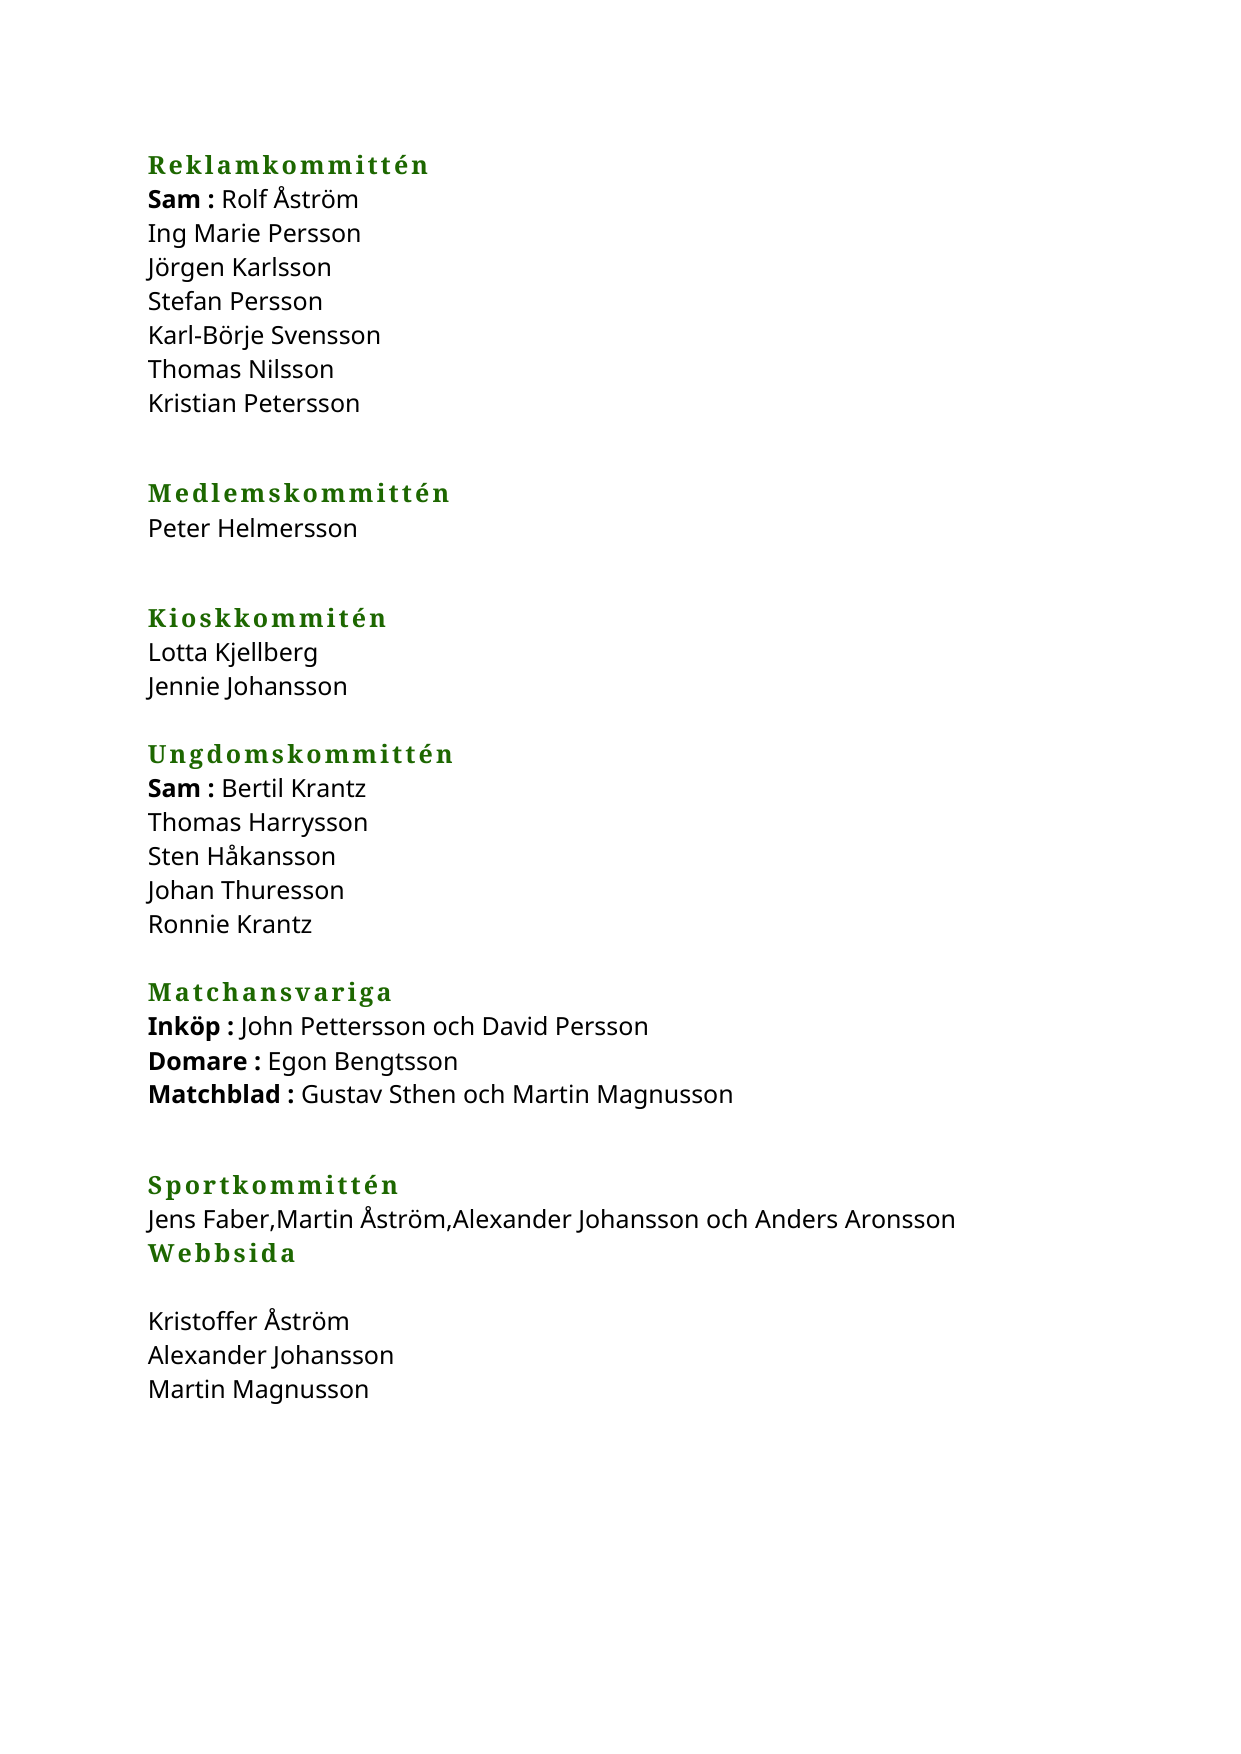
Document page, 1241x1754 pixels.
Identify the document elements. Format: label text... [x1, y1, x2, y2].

text Peter Helmersson [148, 510, 1093, 544]
text Medlemskommittén [148, 476, 1093, 510]
text Sam : Rolf Åström Ing Marie Persson Jörgen Karlsson Stefan Persson Karl-Börje Svensson Thomas Nilsson Kristian Petersson [148, 182, 1093, 420]
text Jens Faber,Martin Åström,Alexander Johansson och Anders Aronsson [148, 1201, 1093, 1235]
text Webbsida [148, 1235, 1093, 1269]
text Reklamkommittén [148, 148, 1093, 182]
text Sam : Bertil Krantz Thomas Harrysson Sten Håkansson Johan Thuresson [148, 771, 1093, 907]
text Ungdomskommittén [148, 737, 1093, 771]
text Matchansvariga [148, 975, 1093, 1009]
text Ronnie Krantz [148, 907, 1093, 941]
text Kristoffer Åström Alexander Johansson Martin Magnusson [148, 1269, 1093, 1406]
text Sportkommittén [148, 1167, 1093, 1201]
text Kioskkommitén Lotta Kjellberg Jennie Johansson [148, 600, 1093, 702]
text Inköp : John Pettersson och David Persson Domare : Egon Bengtsson Matchblad : Gustav Sthen och Martin Magnusson [148, 1009, 1093, 1111]
